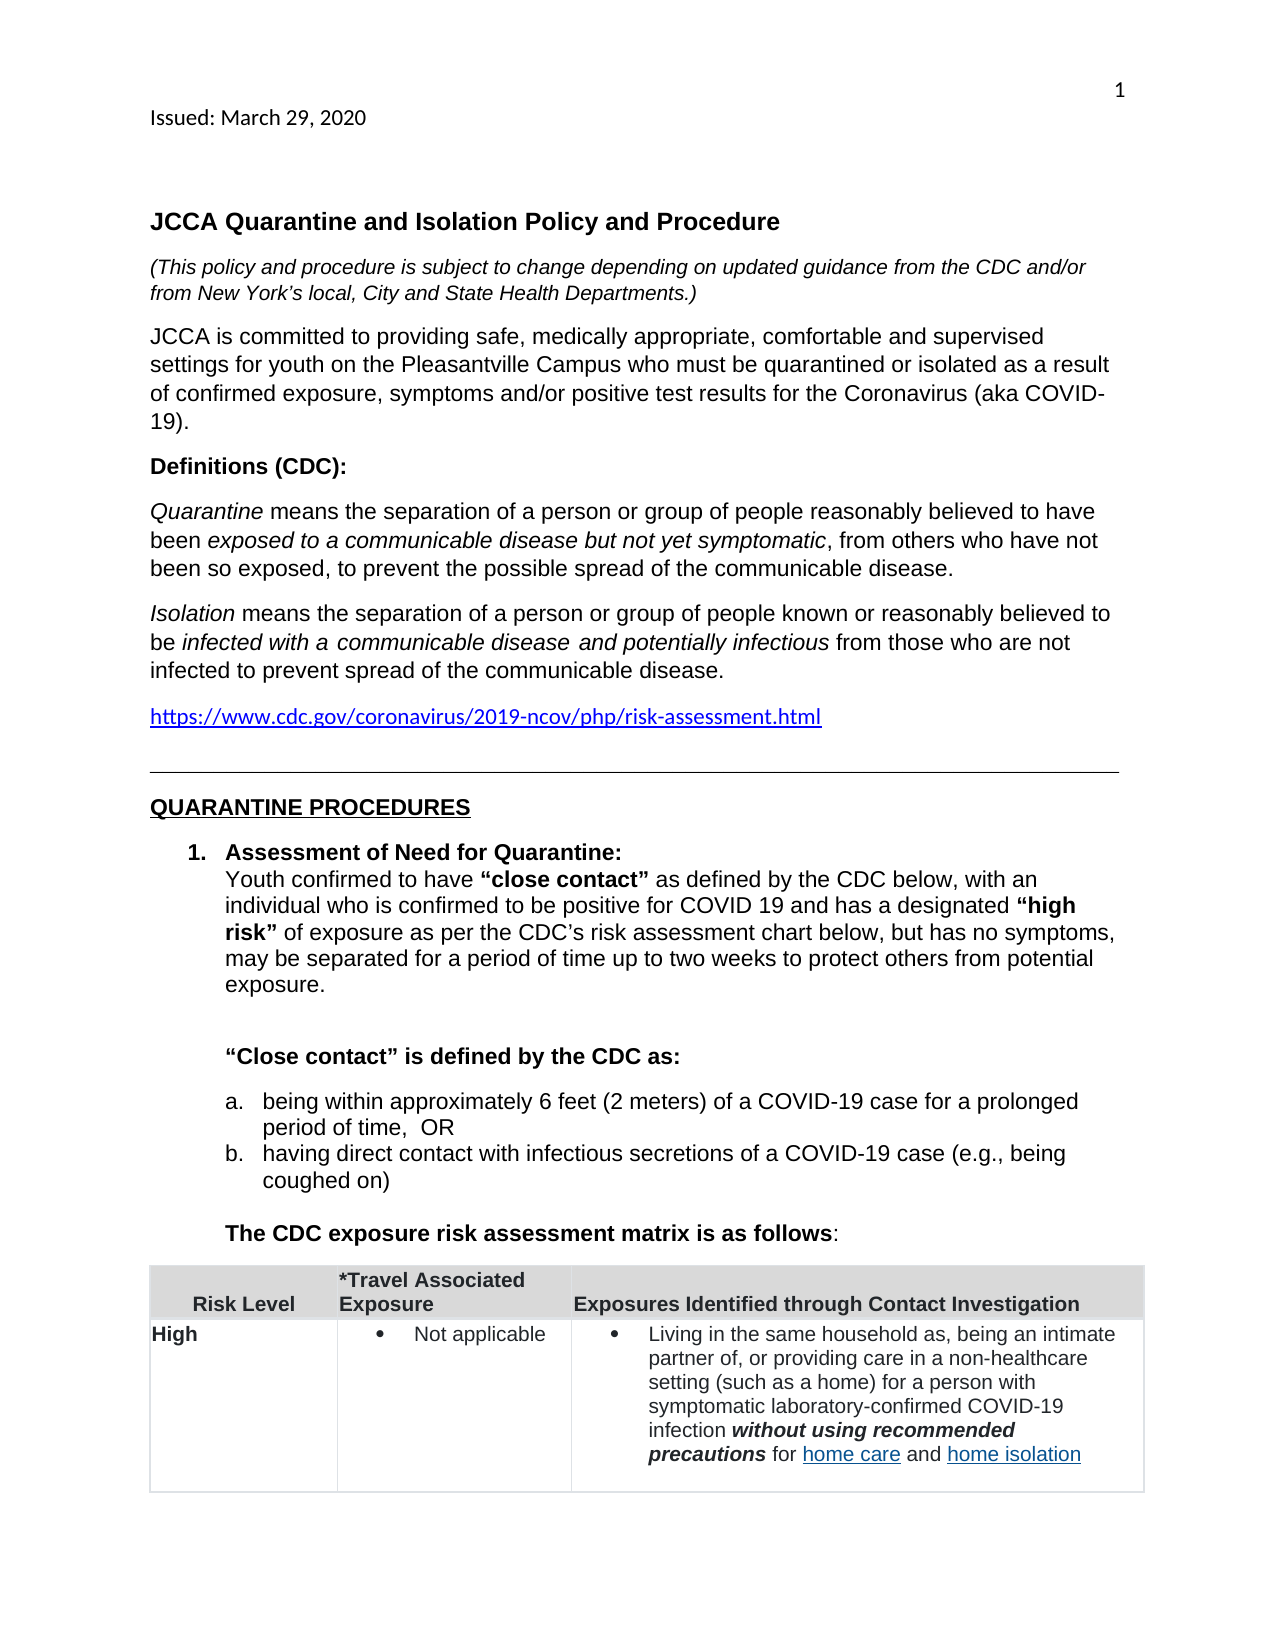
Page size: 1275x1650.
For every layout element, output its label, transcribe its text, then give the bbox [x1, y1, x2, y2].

text “Close contact” is defined by the CDC as: [150, 1043, 1125, 1069]
text JCCA Quarantine and Isolation Policy and Procedure [150, 207, 1125, 236]
text Definitions (CDC): [150, 453, 1125, 479]
table_cell High [151, 1320, 337, 1491]
list Assessment of Need for Quarantine: [187, 839, 1125, 866]
text Quarantine means the separation of a person or group of people reasonably believed to have been exposed to a communicable disease but not yet symptomatic, from others who have not been so exposed, to prevent the possible spread of the communicable disease. [150, 498, 1125, 582]
text QUARANTINE PROCEDURES [150, 794, 1125, 821]
text ____________________________________________________________________________ [150, 749, 1125, 776]
table_cell Living in the same household as, being an intimate partner of, or providing care in a non-healthcare setting (such as a home) for a person with symptomatic laboratory-confirmed COVID-19 infection without using recommended precautions for home care and home isolation [572, 1320, 1143, 1491]
text JCCA is committed to providing safe, medically appropriate, comfortable and supervised settings for youth on the Pleasantville Campus who must be quarantined or isolated as a result of confirmed exposure, symptoms and/or positive test results for the Coronavirus (aka COVID-19). [150, 323, 1125, 434]
text The CDC exposure risk assessment matrix is as follows: [225, 1219, 1125, 1246]
text (This policy and procedure is subject to change depending on updated guidance from the CDC and/or from New York’s local, City and State Health Departments.) [150, 254, 1125, 304]
list having direct contact with infectious secretions of a COVID-19 case (e.g., being coughed on) [225, 1140, 1125, 1193]
table_cell Not applicable [338, 1320, 571, 1491]
table_header Exposures Identified through Contact Investigation [572, 1266, 1143, 1317]
text Isolation means the separation of a person or group of people known or reasonably believed to be infected with a communicable disease and potentially infectious from those who are not infected to prevent spread of the communicable disease. [150, 600, 1125, 683]
list Youth confirmed to have “close contact” as defined by the CDC below, with an individual who is confirmed to be positive for COVID 19 and has a designated “high risk” of exposure as per the CDC’s risk assessment chart below, but has no symptoms, may be separated for a period of time up to two weeks to protect others from potential exposure. [225, 866, 1125, 997]
table_header *Travel Associated Exposure [338, 1266, 571, 1317]
table_header Risk Level [151, 1266, 337, 1317]
list being within approximately 6 feet (2 meters) of a COVID-19 case for a prolonged period of time, OR [225, 1088, 1125, 1140]
text https://www.cdc.gov/coronavirus/2019-ncov/php/risk-assessment.html [150, 702, 1125, 730]
